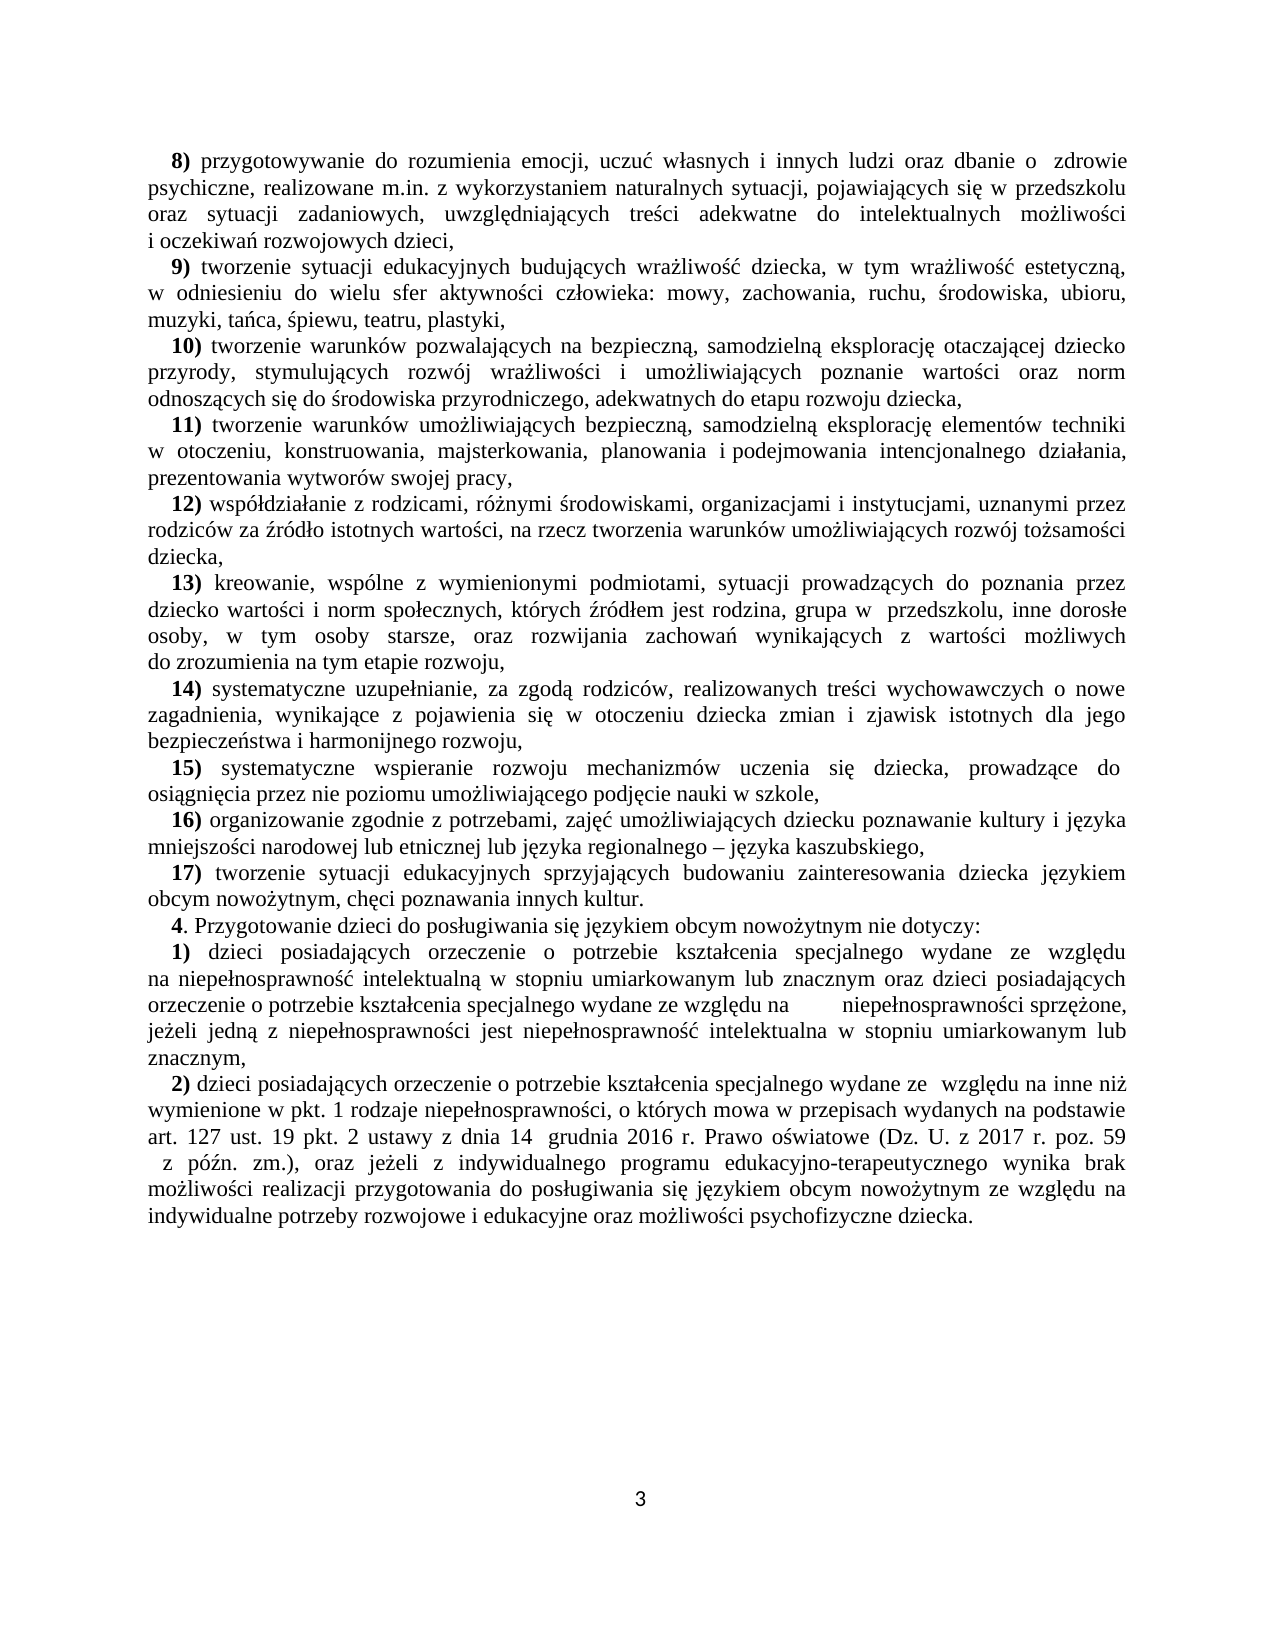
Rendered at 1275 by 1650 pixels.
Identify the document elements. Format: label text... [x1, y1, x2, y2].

text 16) organizowanie zgodnie z potrzebami, zajęć umożliwiających dziecku poznawanie kultury i języka mniejszości narodowej lub etnicznej lub języka regionalnego – języka kaszubskiego, [148, 806, 1127, 859]
text 12) współdziałanie z rodzicami, różnymi środowiskami, organizacjami i instytucjami, uznanymi przez rodziców za źródło istotnych wartości, na rzecz tworzenia warunków umożliwiających rozwój tożsamości dziecka, [148, 490, 1127, 569]
text 9) tworzenie sytuacji edukacyjnych budujących wrażliwość dziecka, w tym wrażliwość estetyczną, w odniesieniu do wielu sfer aktywności człowieka: mowy, zachowania, ruchu, środowiska, ubioru, muzyki, tańca, śpiewu, teatru, plastyki, [148, 253, 1127, 332]
text 8) przygotowywanie do rozumienia emocji, uczuć własnych i innych ludzi oraz dbanie o zdrowie psychiczne, realizowane m.in. z wykorzystaniem naturalnych sytuacji, pojawiających się w przedszkolu oraz sytuacji zadaniowych, uwzględniających treści adekwatne do intelektualnych możliwości i oczekiwań rozwojowych dzieci, [148, 148, 1127, 253]
text 2) dzieci posiadających orzeczenie o potrzebie kształcenia specjalnego wydane ze względu na inne niż wymienione w pkt. 1 rodzaje niepełnosprawności, o których mowa w przepisach wydanych na podstawie art. 127 ust. 19 pkt. 2 ustawy z dnia 14 grudnia 2016 r. Prawo oświatowe (Dz. U. z 2017 r. poz. 59 z późn. zm.), oraz jeżeli z indywidualnego programu edukacyjno-terapeutycznego wynika brak możliwości realizacji przygotowania do posługiwania się językiem obcym nowożytnym ze względu na indywidualne potrzeby rozwojowe i edukacyjne oraz możliwości psychofizyczne dziecka. [148, 1070, 1127, 1228]
text 15) systematyczne wspieranie rozwoju mechanizmów uczenia się dziecka, prowadzące do osiągnięcia przez nie poziomu umożliwiającego podjęcie nauki w szkole, [148, 754, 1127, 806]
text 1) dzieci posiadających orzeczenie o potrzebie kształcenia specjalnego wydane ze względu na niepełnosprawność intelektualną w stopniu umiarkowanym lub znacznym oraz dzieci posiadających orzeczenie o potrzebie kształcenia specjalnego wydane ze względu na niepełnosprawności sprzężone, jeżeli jedną z niepełnosprawności jest niepełnosprawność intelektualna w stopniu umiarkowanym lub znacznym, [148, 938, 1127, 1070]
text 14) systematyczne uzupełnianie, za zgodą rodziców, realizowanych treści wychowawczych o nowe zagadnienia, wynikające z pojawienia się w otoczeniu dziecka zmian i zjawisk istotnych dla jego bezpieczeństwa i harmonijnego rozwoju, [148, 675, 1127, 754]
text 11) tworzenie warunków umożliwiających bezpieczną, samodzielną eksplorację elementów techniki w otoczeniu, konstruowania, majsterkowania, planowania i podejmowania intencjonalnego działania, prezentowania wytworów swojej pracy, [148, 411, 1127, 490]
text 13) kreowanie, wspólne z wymienionymi podmiotami, sytuacji prowadzących do poznania przez dziecko wartości i norm społecznych, których źródłem jest rodzina, grupa w przedszkolu, inne dorosłe osoby, w tym osoby starsze, oraz rozwijania zachowań wynikających z wartości możliwych do zrozumienia na tym etapie rozwoju, [148, 569, 1127, 675]
text 10) tworzenie warunków pozwalających na bezpieczną, samodzielną eksplorację otaczającej dziecko przyrody, stymulujących rozwój wrażliwości i umożliwiających poznanie wartości oraz norm odnoszących się do środowiska przyrodniczego, adekwatnych do etapu rozwoju dziecka, [148, 332, 1127, 411]
text 4. Przygotowanie dzieci do posługiwania się językiem obcym nowożytnym nie dotyczy: [148, 912, 1127, 938]
text 17) tworzenie sytuacji edukacyjnych sprzyjających budowaniu zainteresowania dziecka językiem obcym nowożytnym, chęci poznawania innych kultur. [148, 859, 1127, 912]
